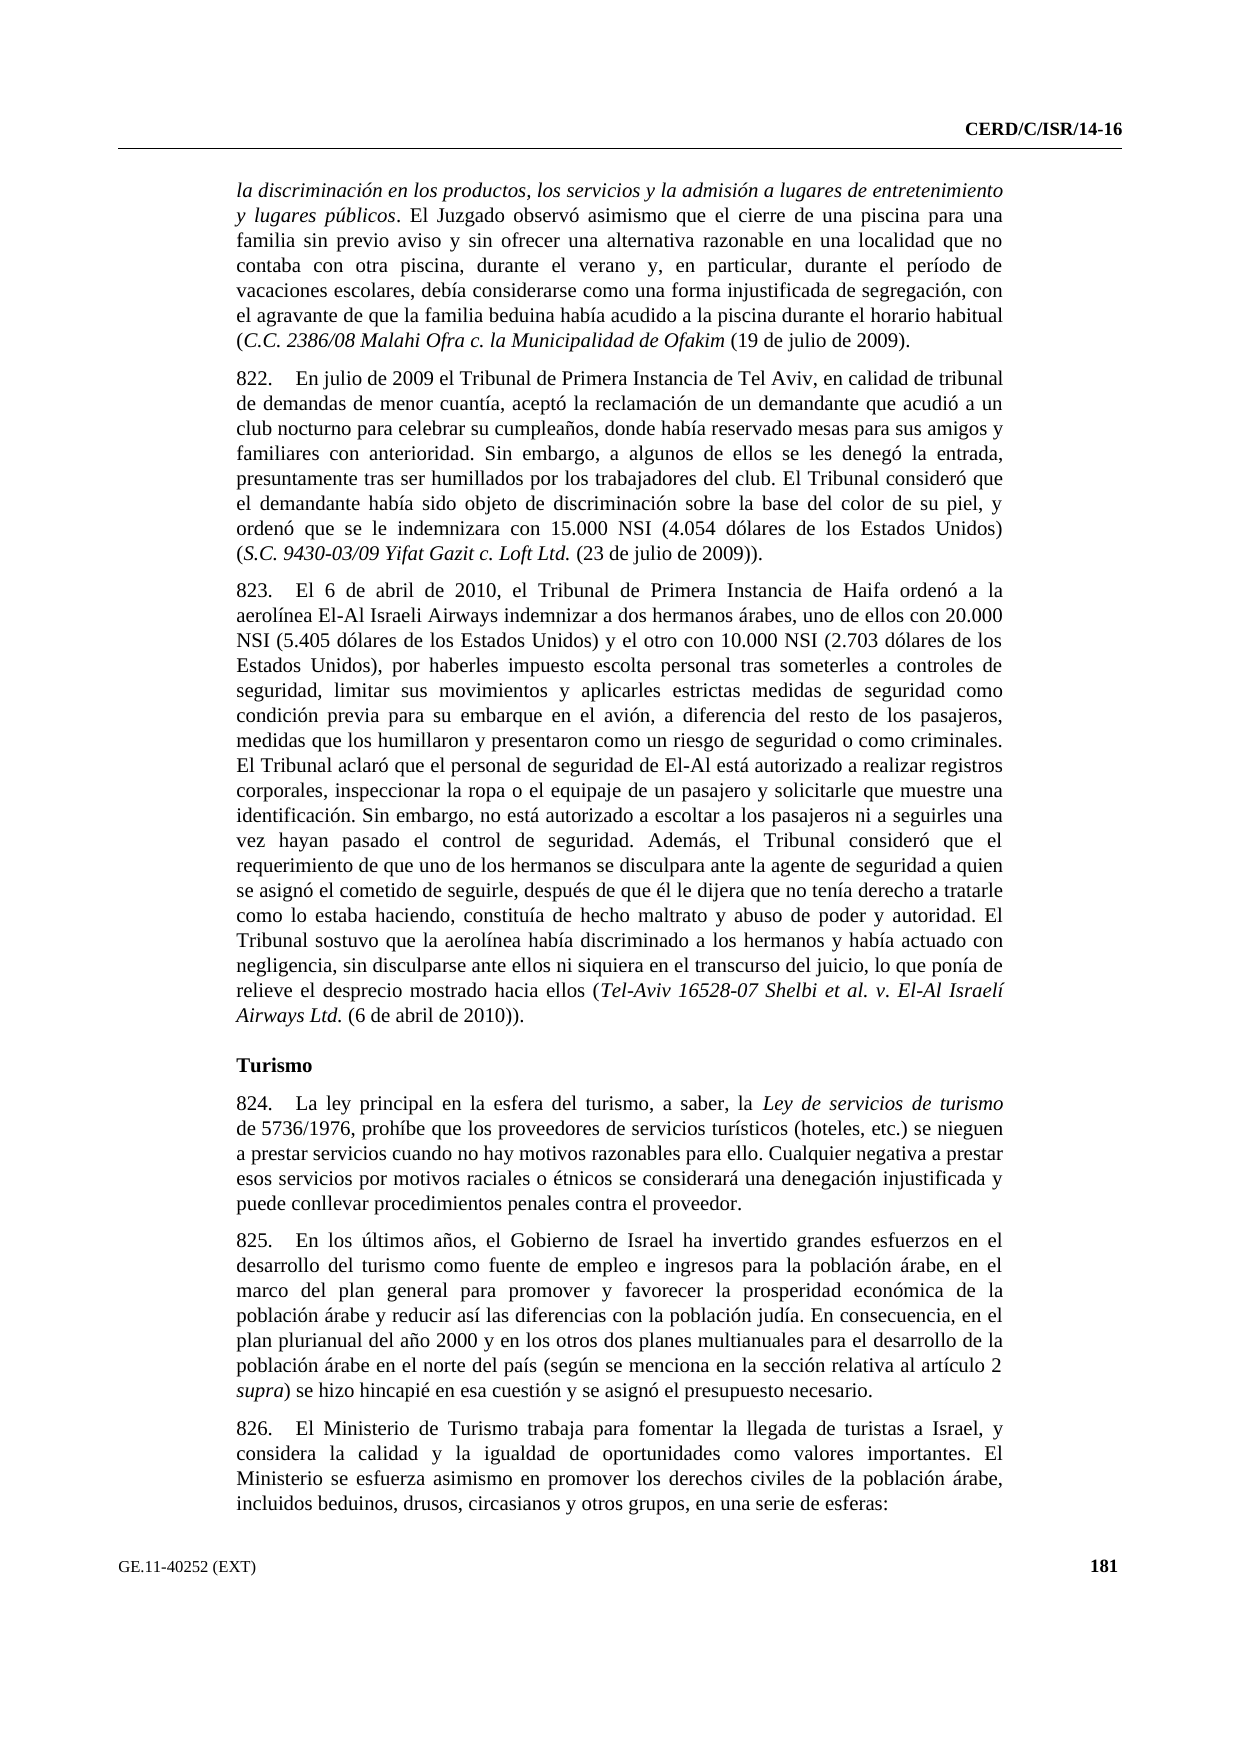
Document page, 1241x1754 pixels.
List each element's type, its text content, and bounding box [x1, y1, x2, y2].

text 826. El Ministerio de Turismo trabaja para fomentar la llegada de turistas a Israel, y considera la calidad y la igualdad de oportunidades como valores importantes. El Ministerio se esfuerza asimismo en promover los derechos civiles de la población árabe, incluidos beduinos, drusos, circasianos y otros grupos, en una serie de esferas: [236, 1415, 1004, 1515]
text Turismo [118, 1052, 1004, 1077]
text 825. En los últimos años, el Gobierno de Israel ha invertido grandes esfuerzos en el desarrollo del turismo como fuente de empleo e ingresos para la población árabe, en el marco del plan general para promover y favorecer la prosperidad económica de la población árabe y reducir así las diferencias con la población judía. En consecuencia, en el plan plurianual del año 2000 y en los otros dos planes multianuales para el desarrollo de la población árabe en el norte del país (según se menciona en la sección relativa al artículo 2 supra) se hizo hincapié en esa cuestión y se asignó el presupuesto necesario. [236, 1227, 1004, 1402]
text 823. El 6 de abril de 2010, el Tribunal de Primera Instancia de Haifa ordenó a la aerolínea El-Al Israeli Airways indemnizar a dos hermanos árabes, uno de ellos con 20.000 NSI (5.405 dólares de los Estados Unidos) y el otro con 10.000 NSI (2.703 dólares de los Estados Unidos), por haberles impuesto escolta personal tras someterles a controles de seguridad, limitar sus movimientos y aplicarles estrictas medidas de seguridad como condición previa para su embarque en el avión, a diferencia del resto de los pasajeros, medidas que los humillaron y presentaron como un riesgo de seguridad o como criminales. El Tribunal aclaró que el personal de seguridad de El-Al está autorizado a realizar registros corporales, inspeccionar la ropa o el equipaje de un pasajero y solicitarle que muestre una identificación. Sin embargo, no está autorizado a escoltar a los pasajeros ni a seguirles una vez hayan pasado el control de seguridad. Además, el Tribunal consideró que el requerimiento de que uno de los hermanos se disculpara ante la agente de seguridad a quien se asignó el cometido de seguirle, después de que él le dijera que no tenía derecho a tratarle como lo estaba haciendo, constituía de hecho maltrato y abuso de poder y autoridad. El Tribunal sostuvo que la aerolínea había discriminado a los hermanos y había actuado con negligencia, sin disculparse ante ellos ni siquiera en el transcurso del juicio, lo que ponía de relieve el desprecio mostrado hacia ellos (Tel-Aviv 16528-07 Shelbi et al. v. El-Al Israelí Airways Ltd. (6 de abril de 2010)). [236, 577, 1004, 1027]
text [236, 177, 1004, 352]
text 822. En julio de 2009 el Tribunal de Primera Instancia de Tel Aviv, en calidad de tribunal de demandas de menor cuantía, aceptó la reclamación de un demandante que acudió a un club nocturno para celebrar su cumpleaños, donde había reservado mesas para sus amigos y familiares con anterioridad. Sin embargo, a algunos de ellos se les denegó la entrada, presuntamente tras ser humillados por los trabajadores del club. El Tribunal consideró que el demandante había sido objeto de discriminación sobre la base del color de su piel, y ordenó que se le indemnizara con 15.000 NSI (4.054 dólares de los Estados Unidos) (S.C. 9430-03/09 Yifat Gazit c. Loft Ltd. (23 de julio de 2009)). [236, 365, 1004, 565]
text 824. La ley principal en la esfera del turismo, a saber, la Ley de servicios de turismo de 5736/1976, prohíbe que los proveedores de servicios turísticos (hoteles, etc.) se nieguen a prestar servicios cuando no hay motivos razonables para ello. Cualquier negativa a prestar esos servicios por motivos raciales o étnicos se considerará una denegación injustificada y puede conllevar procedimientos penales contra el proveedor. [236, 1090, 1004, 1215]
